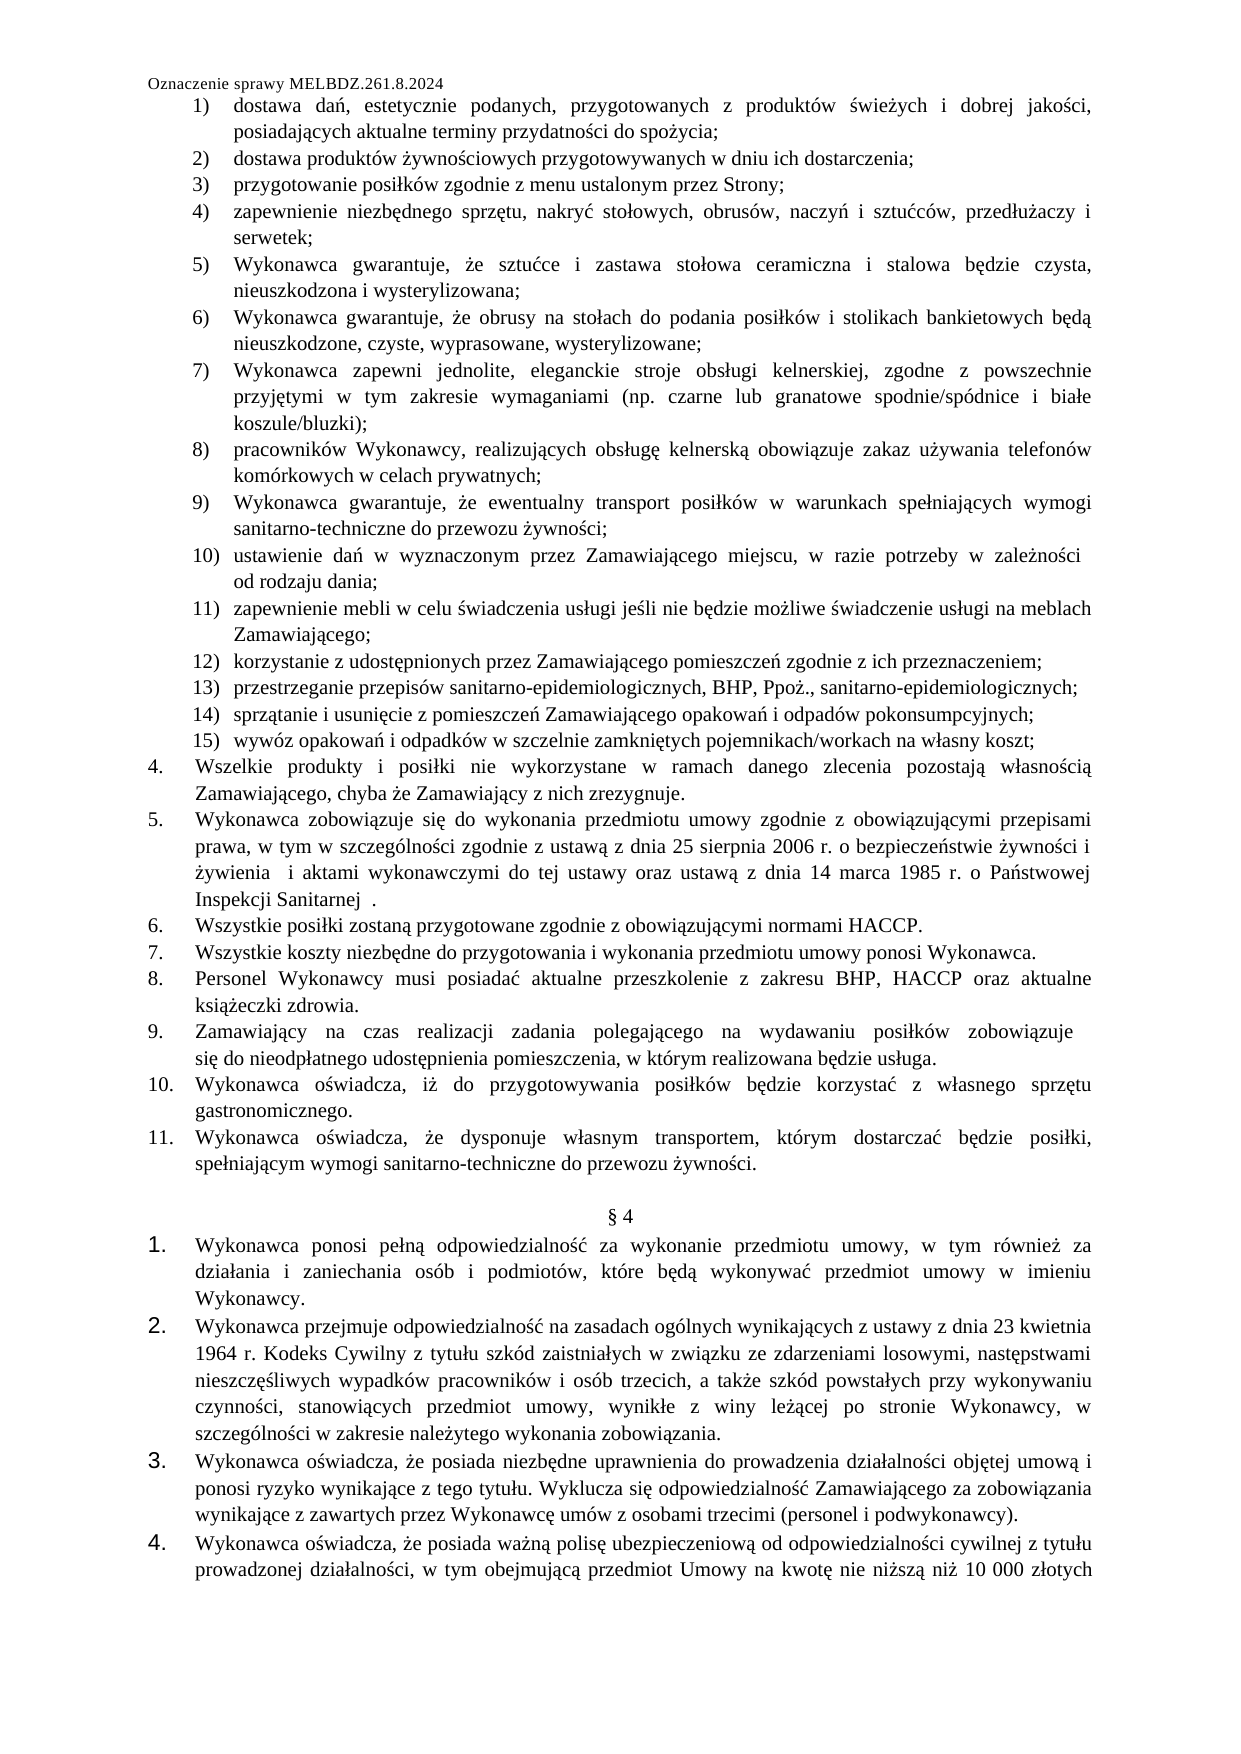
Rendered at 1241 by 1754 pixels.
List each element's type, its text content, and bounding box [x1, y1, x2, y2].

list Personel Wykonawcy musi posiadać aktualne przeszkolenie z zakresu BHP, HACCP oraz aktualne książeczki zdrowia. [148, 966, 1093, 1017]
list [148, 1528, 1093, 1581]
text § 4 [148, 1204, 1093, 1228]
list Wykonawca ponosi pełną odpowiedzialność za wykonanie przedmiotu umowy, w tym również za działania i zaniechania osób i podmiotów, które będą wykonywać przedmiot umowy w imieniu Wykonawcy. [148, 1231, 1093, 1310]
list Wszystkie koszty niezbędne do przygotowania i wykonania przedmiotu umowy ponosi Wykonawca. [148, 939, 1093, 964]
list Wszystkie posiłki zostaną przygotowane zgodnie z obowiązującymi normami HACCP. [148, 913, 1093, 937]
list zapewnienie mebli w celu świadczenia usługi jeśli nie będzie możliwe świadczenie usługi na meblach Zamawiającego; [192, 596, 1093, 646]
list Wykonawca zapewni jednolite, eleganckie stroje obsługi kelnerskiej, zgodne z powszechnie przyjętymi w tym zakresie wymaganiami (np. czarne lub granatowe spodnie/spódnice i białe koszule/bluzki); [192, 357, 1093, 434]
list sprzątanie i usunięcie z pomieszczeń Zamawiającego opakowań i odpadów pokonsumpcyjnych; [192, 701, 1093, 726]
list ustawienie dań w wyznaczonym przez Zamawiającego miejscu, w razie potrzeby w zależności od rodzaju dania; [192, 543, 1093, 593]
list Wykonawca gwarantuje, że obrusy na stołach do podania posiłków i stolikach bankietowych będą nieuszkodzone, czyste, wyprasowane, wysterylizowane; [192, 304, 1093, 355]
list korzystanie z udostępnionych przez Zamawiającego pomieszczeń zgodnie z ich przeznaczeniem; [192, 648, 1093, 673]
list Wykonawca oświadcza, iż do przygotowywania posiłków będzie korzystać z własnego sprzętu gastronomicznego. [148, 1072, 1093, 1122]
list przestrzeganie przepisów sanitarno-epidemiologicznych, BHP, Ppoż., sanitarno-epidemiologicznych; [192, 675, 1093, 699]
list zapewnienie niezbędnego sprzętu, nakryć stołowych, obrusów, naczyń i sztućców, przedłużaczy i serwetek; [192, 199, 1093, 249]
list pracowników Wykonawcy, realizujących obsługę kelnerską obowiązuje zakaz używania telefonów komórkowych w celach prywatnych; [192, 437, 1093, 487]
list Wykonawca oświadcza, że dysponuje własnym transportem, którym dostarczać będzie posiłki, spełniającym wymogi sanitarno-techniczne do przewozu żywności. [148, 1125, 1093, 1175]
list Wykonawca gwarantuje, że sztućce i zastawa stołowa ceramiczna i stalowa będzie czysta, nieuszkodzona i wysterylizowana; [192, 252, 1093, 302]
list dostawa produktów żywnościowych przygotowywanych w dniu ich dostarczenia; [192, 146, 1093, 170]
list wywóz opakowań i odpadków w szczelnie zamkniętych pojemnikach/workach na własny koszt; [192, 728, 1093, 752]
list Wykonawca oświadcza, że posiada niezbędne uprawnienia do prowadzenia działalności objętej umową i ponosi ryzyko wynikające z tego tytułu. Wyklucza się odpowiedzialność Zamawiającego za zobowiązania wynikające z zawartych przez Wykonawcę umów z osobami trzecimi (personel i podwykonawcy). [148, 1447, 1093, 1526]
list Zamawiający na czas realizacji zadania polegającego na wydawaniu posiłków zobowiązuje się do nieodpłatnego udostępnienia pomieszczenia, w którym realizowana będzie usługa. [148, 1019, 1093, 1069]
list dostawa dań, estetycznie podanych, przygotowanych z produktów świeżych i dobrej jakości, posiadających aktualne terminy przydatności do spożycia; [192, 93, 1093, 143]
list Wykonawca gwarantuje, że ewentualny transport posiłków w warunkach spełniających wymogi sanitarno-techniczne do przewozu żywności; [192, 490, 1093, 540]
list Wszelkie produkty i posiłki nie wykorzystane w ramach danego zlecenia pozostają własnością Zamawiającego, chyba że Zamawiający z nich zrezygnuje. [148, 754, 1093, 805]
list przygotowanie posiłków zgodnie z menu ustalonym przez Strony; [192, 172, 1093, 196]
list Wykonawca przejmuje odpowiedzialność na zasadach ogólnych wynikających z ustawy z dnia 23 kwietnia 1964 r. Kodeks Cywilny z tytułu szkód zaistniałych w związku ze zdarzeniami losowymi, następstwami nieszczęśliwych wypadków pracowników i osób trzecich, a także szkód powstałych przy wykonywaniu czynności, stanowiących przedmiot umowy, wynikłe z winy leżącej po stronie Wykonawcy, w szczególności w zakresie należytego wykonania zobowiązania. [148, 1312, 1093, 1444]
list Wykonawca zobowiązuje się do wykonania przedmiotu umowy zgodnie z obowiązującymi przepisami prawa, w tym w szczególności zgodnie z ustawą z dnia 25 sierpnia 2006 r. o bezpieczeństwie żywności i żywienia i aktami wykonawczymi do tej ustawy oraz ustawą z dnia 14 marca 1985 r. o Państwowej Inspekcji Sanitarnej . [148, 807, 1093, 911]
